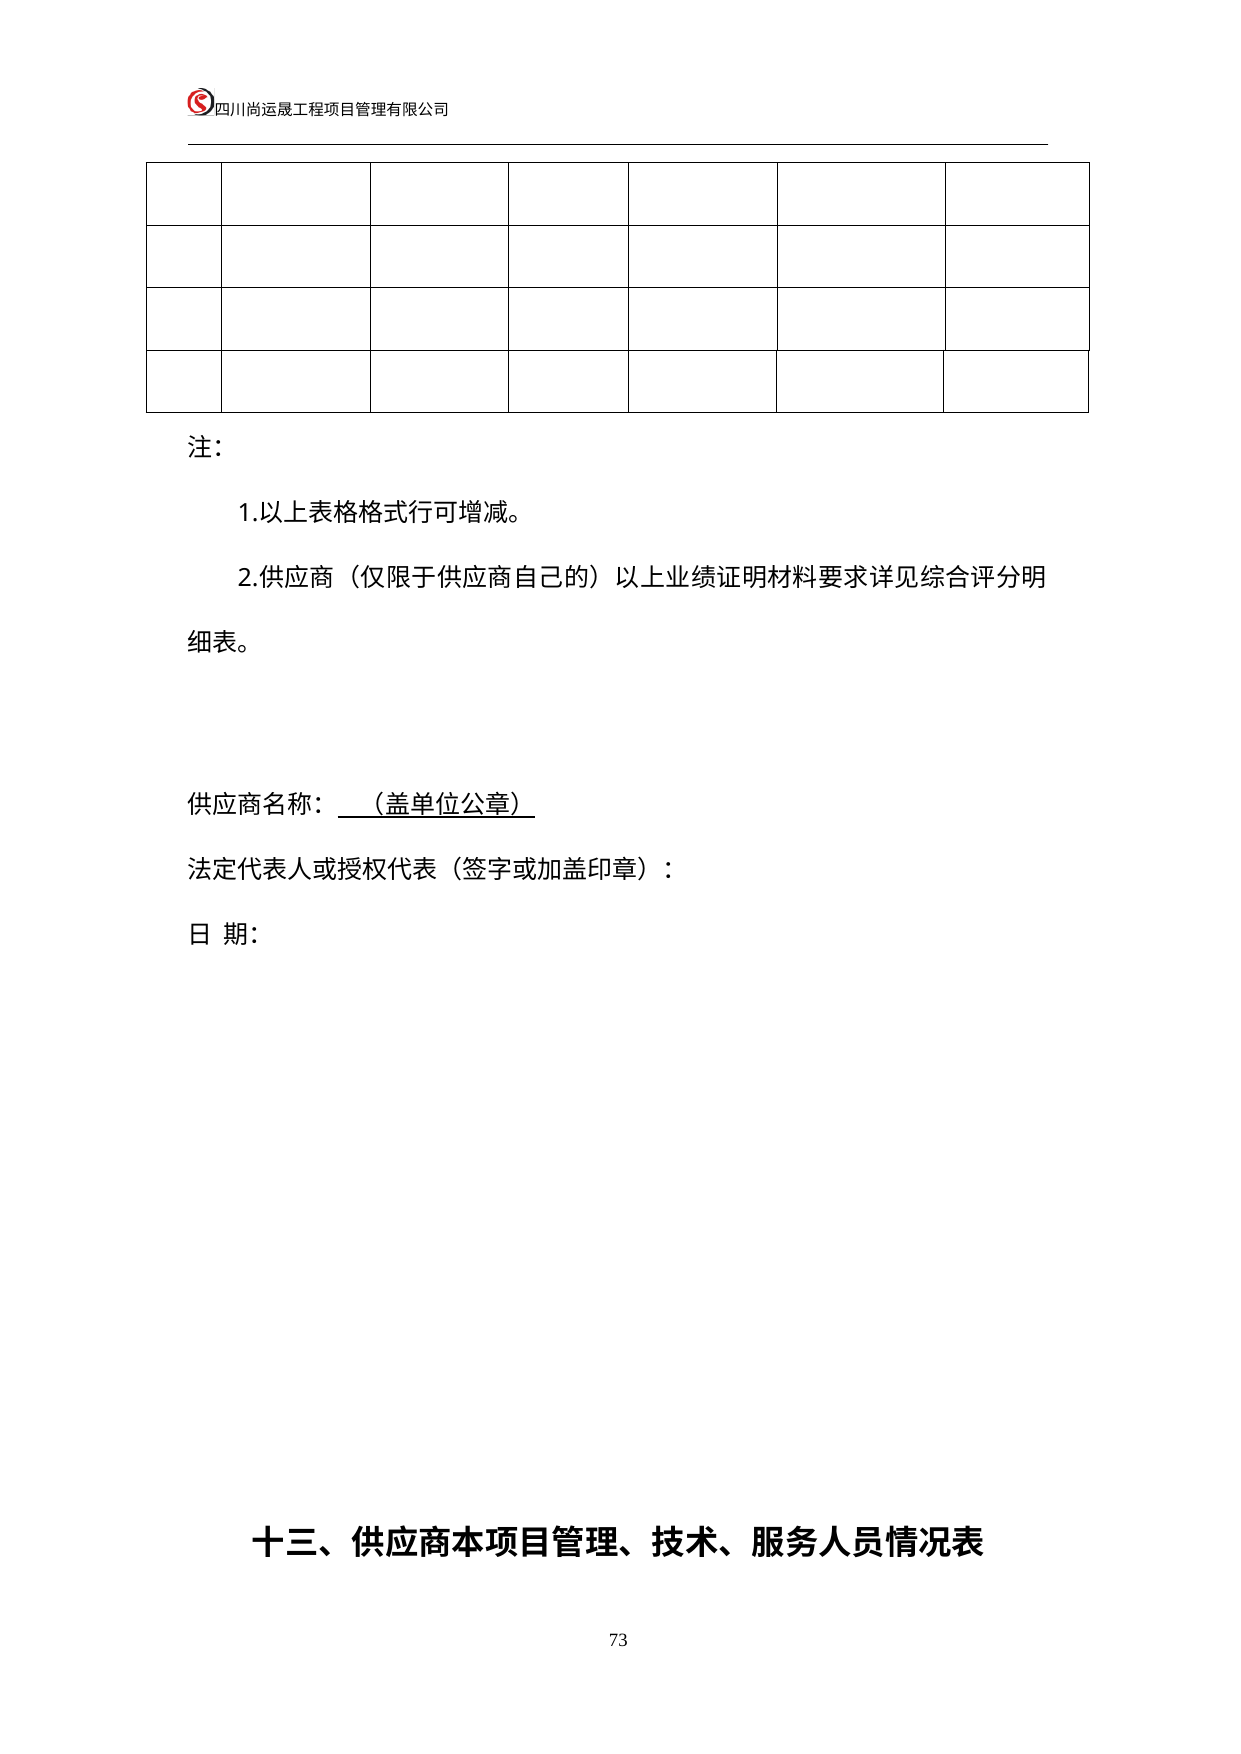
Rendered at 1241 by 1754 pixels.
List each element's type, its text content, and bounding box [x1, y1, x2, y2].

text 十三、供应商本项目管理、技术、服务人员情况表 [187, 1507, 1048, 1572]
table_cell [777, 351, 943, 412]
table_cell [509, 226, 628, 287]
table_cell [629, 226, 777, 287]
table_cell [778, 163, 945, 224]
table_cell [509, 288, 628, 349]
table_cell [371, 163, 508, 224]
table_cell [629, 163, 777, 224]
table_cell [147, 226, 221, 287]
table_cell [946, 226, 1089, 287]
table_cell [629, 288, 777, 349]
table_cell [946, 288, 1089, 349]
text 1.以上表格格式行可增减。 [187, 478, 1048, 543]
picture [187, 88, 215, 116]
table_cell [147, 163, 221, 224]
table_cell [944, 351, 1088, 412]
text 注： [187, 413, 1048, 478]
table_cell [222, 288, 370, 349]
table_cell [222, 226, 370, 287]
table_cell [946, 163, 1089, 224]
table_cell [147, 288, 221, 349]
text 2.供应商（仅限于供应商自己的）以上业绩证明材料要求详见综合评分明细表。 [187, 543, 1048, 673]
table_cell [629, 351, 776, 412]
text 法定代表人或授权代表（签字或加盖印章）： [187, 836, 1048, 901]
table_cell [509, 351, 628, 412]
table_cell [778, 226, 945, 287]
table_cell [222, 351, 370, 412]
table_cell [371, 226, 508, 287]
table_cell [509, 163, 628, 224]
table_cell [371, 288, 508, 349]
text 供应商名称： （盖单位公章） [187, 771, 1048, 836]
table_cell [371, 351, 508, 412]
table_cell [222, 163, 370, 224]
table_cell [147, 351, 221, 412]
text 日 期： [187, 901, 1048, 966]
table_cell [778, 288, 945, 349]
